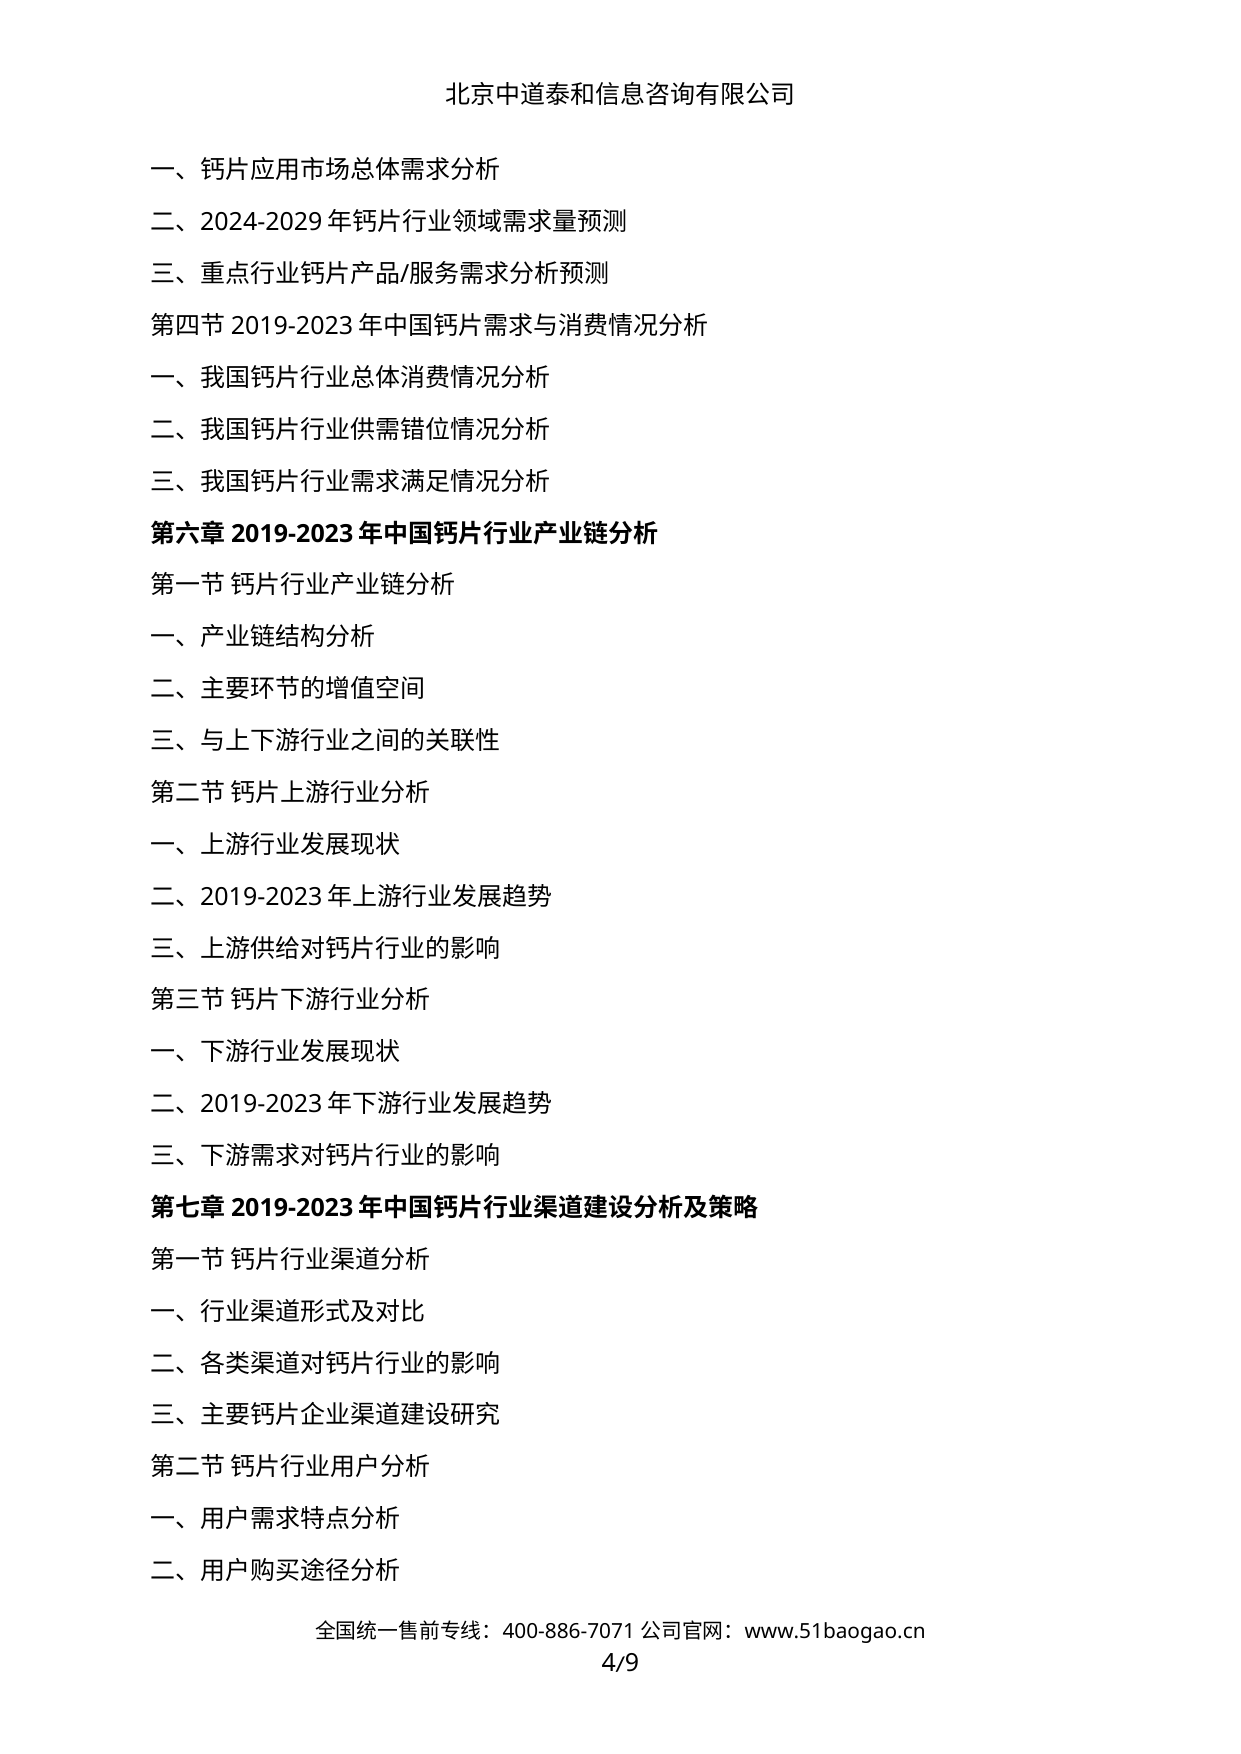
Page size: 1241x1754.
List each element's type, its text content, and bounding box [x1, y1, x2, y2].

text 二、我国钙片行业供需错位情况分析 [150, 409, 1090, 446]
text 一、用户需求特点分析 [150, 1499, 1090, 1535]
text 二、2019-2023年上游行业发展趋势 [150, 876, 1090, 912]
text 一、行业渠道形式及对比 [150, 1291, 1090, 1327]
text 第七章 2019-2023年中国钙片行业渠道建设分析及策略 [150, 1187, 1090, 1224]
text 第二节 钙片上游行业分析 [150, 772, 1090, 809]
text 第三节 钙片下游行业分析 [150, 980, 1090, 1016]
text 一、我国钙片行业总体消费情况分析 [150, 357, 1090, 394]
text 二、用户购买途径分析 [150, 1551, 1090, 1587]
text 第一节 钙片行业产业链分析 [150, 565, 1090, 601]
text 三、与上下游行业之间的关联性 [150, 721, 1090, 757]
text 三、主要钙片企业渠道建设研究 [150, 1395, 1090, 1431]
text 一、产业链结构分析 [150, 617, 1090, 653]
text 三、上游供给对钙片行业的影响 [150, 928, 1090, 964]
text 一、下游行业发展现状 [150, 1032, 1090, 1068]
text 三、我国钙片行业需求满足情况分析 [150, 461, 1090, 497]
text 第一节 钙片行业渠道分析 [150, 1239, 1090, 1276]
text 二、2024-2029年钙片行业领域需求量预测 [150, 202, 1090, 238]
text 二、2019-2023年下游行业发展趋势 [150, 1084, 1090, 1120]
text 三、重点行业钙片产品/服务需求分析预测 [150, 254, 1090, 290]
text 二、主要环节的增值空间 [150, 669, 1090, 705]
text 一、钙片应用市场总体需求分析 [150, 150, 1090, 186]
text 第四节 2019-2023年中国钙片需求与消费情况分析 [150, 306, 1090, 342]
text 一、上游行业发展现状 [150, 824, 1090, 861]
text 二、各类渠道对钙片行业的影响 [150, 1343, 1090, 1379]
text 第六章 2019-2023年中国钙片行业产业链分析 [150, 513, 1090, 549]
text 第二节 钙片行业用户分析 [150, 1447, 1090, 1483]
text 三、下游需求对钙片行业的影响 [150, 1136, 1090, 1172]
